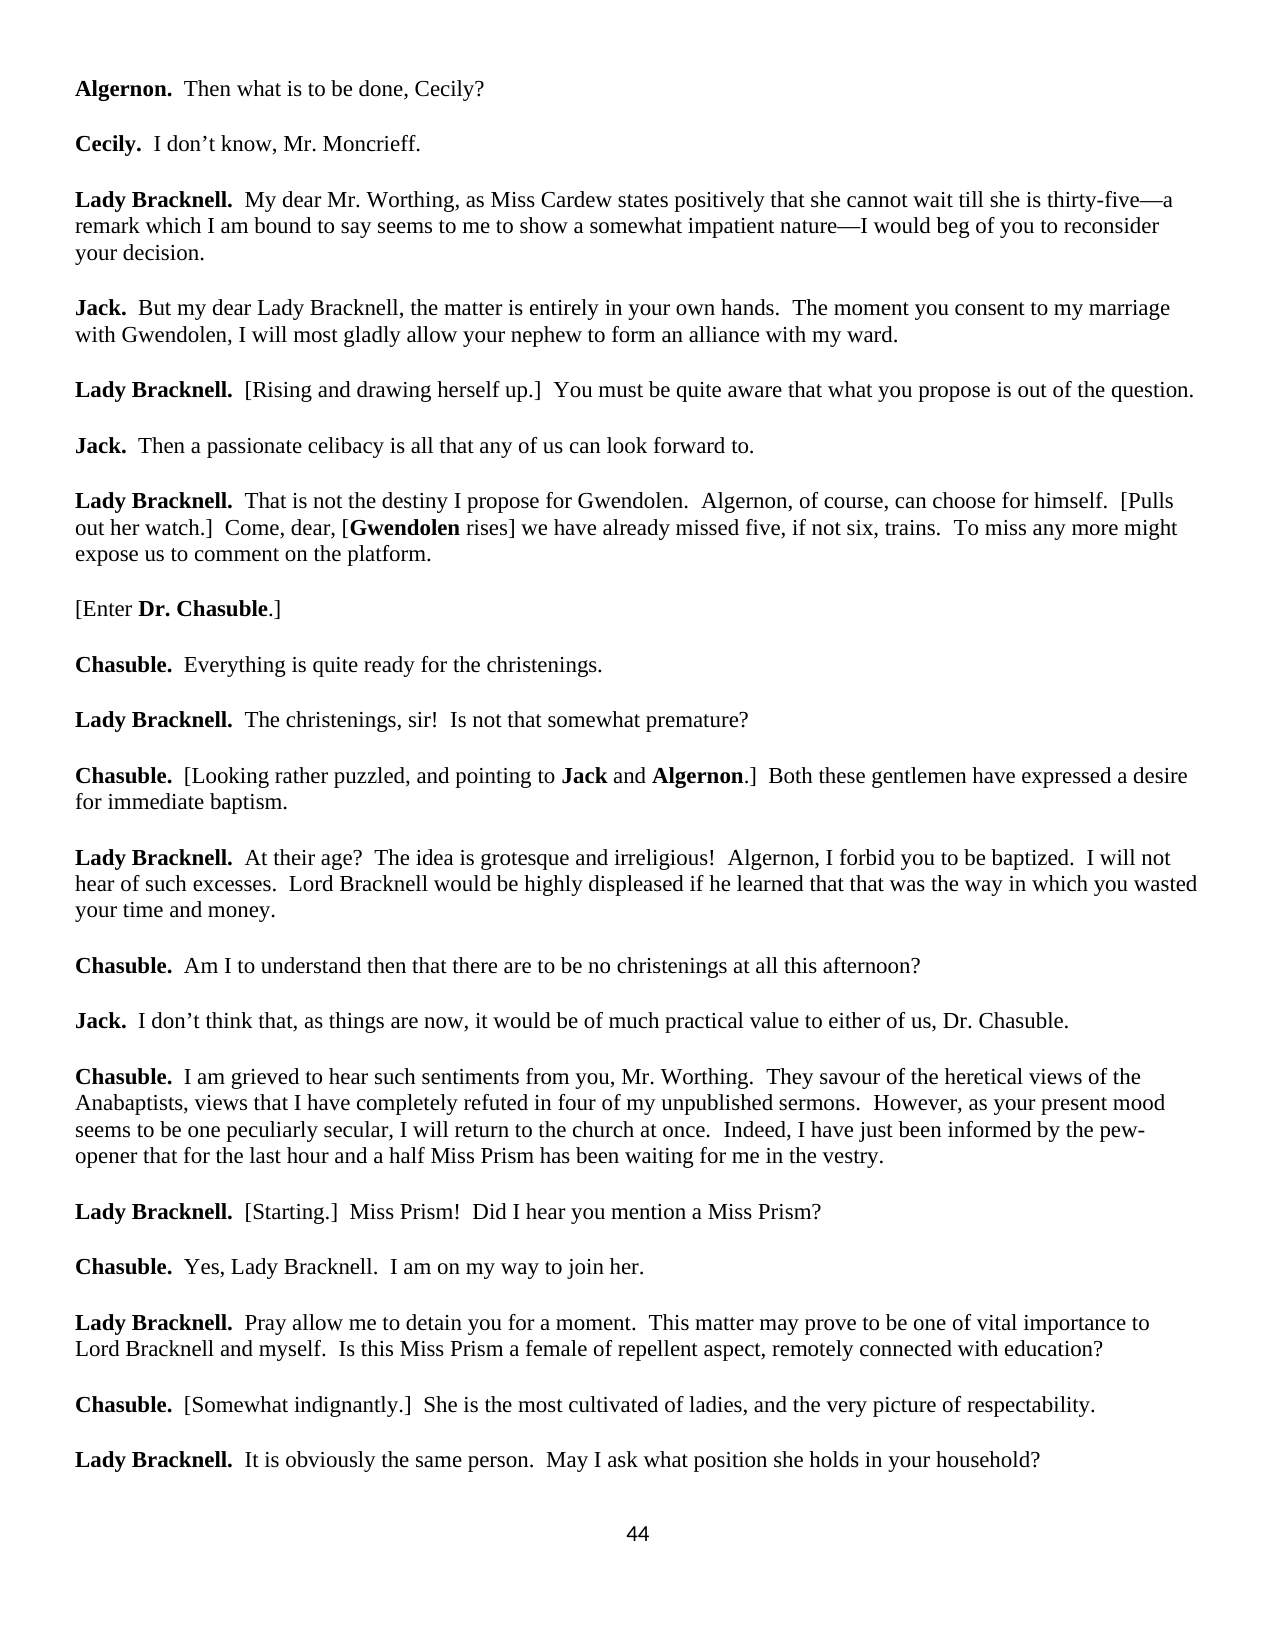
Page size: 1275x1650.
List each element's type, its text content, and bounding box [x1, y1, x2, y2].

text Lady Bracknell. It is obviously the same person. May I ask what position she holds in your household? [75, 1446, 1200, 1472]
text Chasuble. Everything is quite ready for the christenings. [75, 651, 1200, 677]
text Lady Bracknell. [Starting.] Miss Prism! Did I hear you mention a Miss Prism? [75, 1198, 1200, 1224]
text Lady Bracknell. That is not the destiny I propose for Gwendolen. Algernon, of course, can choose for himself. [Pulls out her watch.] Come, dear, [Gwendolen rises] we have already missed five, if not six, trains. To miss any more might expose us to comment on the platform. [75, 487, 1200, 566]
text Cecily. I don’t know, Mr. Moncrieff. [75, 131, 1200, 157]
text Algernon. Then what is to be done, Cecily? [75, 75, 1200, 101]
text Jack. Then a passionate celibacy is all that any of us can look forward to. [75, 432, 1200, 458]
text Lady Bracknell. [Rising and drawing herself up.] You must be quite aware that what you propose is out of the question. [75, 376, 1200, 402]
text [Enter Dr. Chasuble.] [75, 595, 1200, 622]
text Lady Bracknell. The christenings, sir! Is not that somewhat premature? [75, 706, 1200, 733]
text Lady Bracknell. Pray allow me to detain you for a moment. This matter may prove to be one of vital importance to Lord Bracknell and myself. Is this Miss Prism a female of repellent aspect, remotely connected with education? [75, 1309, 1200, 1361]
text Lady Bracknell. My dear Mr. Worthing, as Miss Cardew states positively that she cannot wait till she is thirty-five—a remark which I am bound to say seems to me to show a somewhat impatient nature—I would beg of you to reconsider your decision. [75, 186, 1200, 265]
text Lady Bracknell. At their age? The idea is grotesque and irreligious! Algernon, I forbid you to be baptized. I will not hear of such excesses. Lord Bracknell would be highly displeased if he learned that that was the way in which you wasted your time and money. [75, 844, 1200, 923]
text Chasuble. Yes, Lady Bracknell. I am on my way to join her. [75, 1253, 1200, 1279]
text Jack. But my dear Lady Bracknell, the matter is entirely in your own hands. The moment you consent to my marriage with Gwendolen, I will most gladly allow your nephew to form an alliance with my ward. [75, 294, 1200, 347]
text Chasuble. [Somewhat indignantly.] She is the most cultivated of ladies, and the very picture of respectability. [75, 1391, 1200, 1417]
text Chasuble. [Looking rather puzzled, and pointing to Jack and Algernon.] Both these gentlemen have expressed a desire for immediate baptism. [75, 762, 1200, 815]
text Jack. I don’t think that, as things are now, it would be of much practical value to either of us, Dr. Chasuble. [75, 1008, 1200, 1034]
text Chasuble. Am I to understand then that there are to be no christenings at all this afternoon? [75, 952, 1200, 978]
text Chasuble. I am grieved to hear such sentiments from you, Mr. Worthing. They savour of the heretical views of the Anabaptists, views that I have completely refuted in four of my unpublished sermons. However, as your present mood seems to be one peculiarly secular, I will return to the church at once. Indeed, I have just been informed by the pew-opener that for the last hour and a half Miss Prism has been waiting for me in the vestry. [75, 1063, 1200, 1168]
